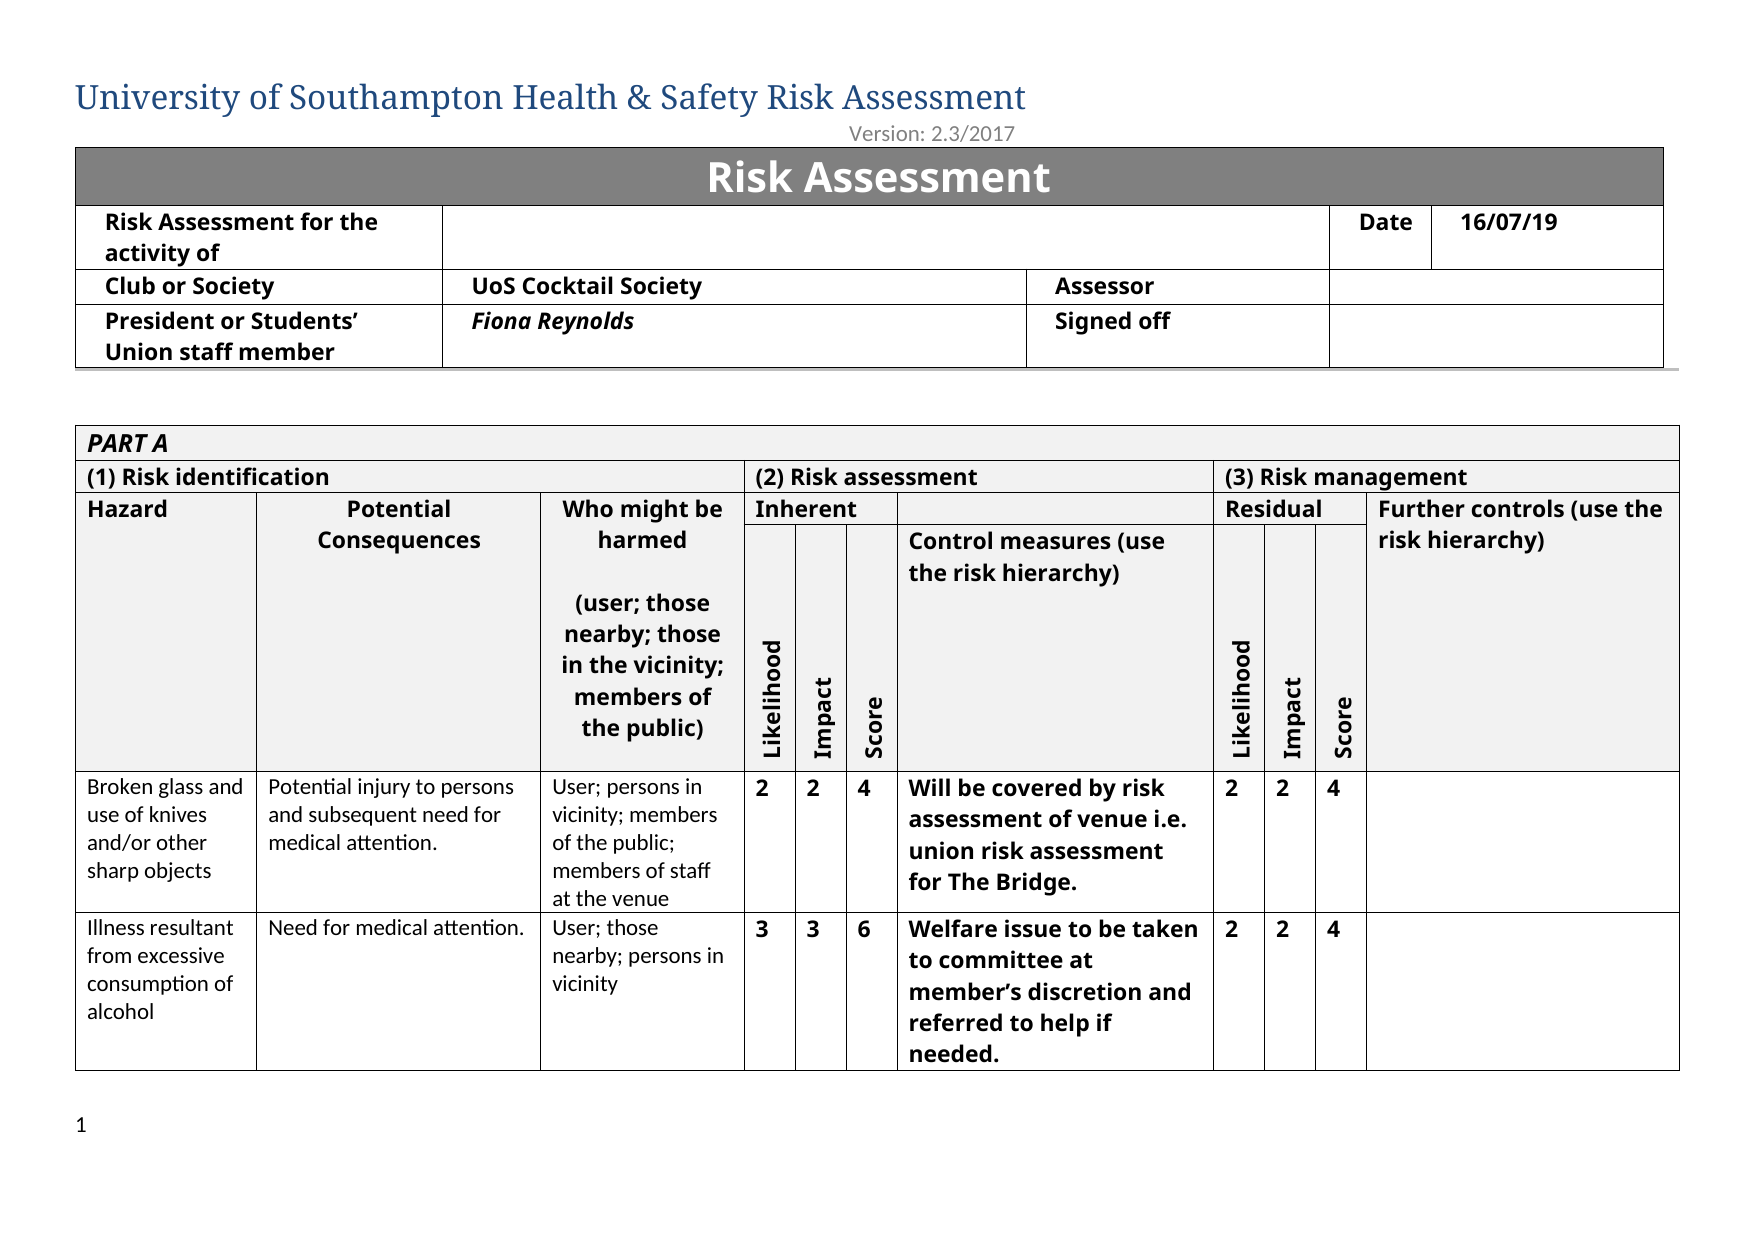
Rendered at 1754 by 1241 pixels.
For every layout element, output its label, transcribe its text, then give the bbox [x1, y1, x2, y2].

table_cell 4 [1316, 913, 1366, 1069]
table_cell [1330, 305, 1663, 367]
table_cell Hazard [76, 493, 256, 771]
table_cell User; those nearby; persons in vicinity [541, 913, 744, 1069]
table_cell Will be covered by risk assessment of venue i.e. union risk assessment for The Bridge. [898, 772, 1213, 912]
table_cell Broken glass and use of knives and/or other sharp objects [76, 772, 256, 912]
table_cell Illness resultant from excessive consumption of alcohol [76, 913, 256, 1069]
table_cell 2 [745, 772, 795, 912]
table_cell 4 [847, 772, 897, 912]
table_cell 2 [796, 772, 846, 912]
table_cell Impact [1265, 525, 1315, 771]
table_header Risk Assessment [76, 148, 1663, 205]
table_cell Score [847, 525, 897, 771]
table_cell 2 [1265, 772, 1315, 912]
table_cell User; persons in vicinity; members of the public; members of staff at the venue [541, 772, 744, 912]
table_cell Welfare issue to be taken to committee at member’s discretion and referred to help if needed. [898, 913, 1213, 1069]
table_cell Control measures (use the risk hierarchy) [898, 525, 1213, 771]
table_cell 3 [745, 913, 795, 1069]
table_cell Assessor [1027, 270, 1329, 304]
table_cell 6 [847, 913, 897, 1069]
table_cell Who might be harmed (user; those nearby; those in the vicinity; members of the public) [541, 493, 744, 771]
table_cell [1330, 270, 1663, 304]
table_cell [898, 493, 1213, 524]
table_cell (1) Risk identification [76, 461, 744, 492]
table_cell 2 [1265, 913, 1315, 1069]
table_cell [443, 206, 1329, 268]
table_cell Fiona Reynolds [443, 305, 1026, 367]
table_header PART A [76, 426, 1679, 460]
table_cell Further controls (use the risk hierarchy) [1367, 493, 1679, 771]
table_cell Date [1330, 206, 1431, 268]
table_cell [1367, 772, 1679, 912]
table_cell [1367, 913, 1679, 1069]
table_cell Need for medical attention. [257, 913, 540, 1069]
table_cell Residual [1214, 493, 1366, 524]
table_cell 16/07/19 [1432, 206, 1663, 268]
table_cell Impact [796, 525, 846, 771]
table_cell Signed off [1027, 305, 1329, 367]
table_cell UoS Cocktail Society [443, 270, 1026, 304]
table_cell Club or Society [76, 270, 442, 304]
table_cell 4 [1316, 772, 1366, 912]
table_cell (3) Risk management [1214, 461, 1679, 492]
table_cell Potential injury to persons and subsequent need for medical attention. [257, 772, 540, 912]
table_cell 2 [1214, 772, 1264, 912]
table_cell 2 [1214, 913, 1264, 1069]
table_cell President or Students’ Union staff member [76, 305, 442, 367]
table_cell Risk Assessment for the activity of [76, 206, 442, 268]
table_cell Potential Consequences [257, 493, 540, 771]
table_cell Inherent [745, 493, 897, 524]
table_cell Likelihood [745, 525, 795, 771]
table_cell Likelihood [1214, 525, 1264, 771]
table_cell (2) Risk assessment [745, 461, 1213, 492]
table_cell 3 [796, 913, 846, 1069]
table_cell Score [1316, 525, 1366, 771]
